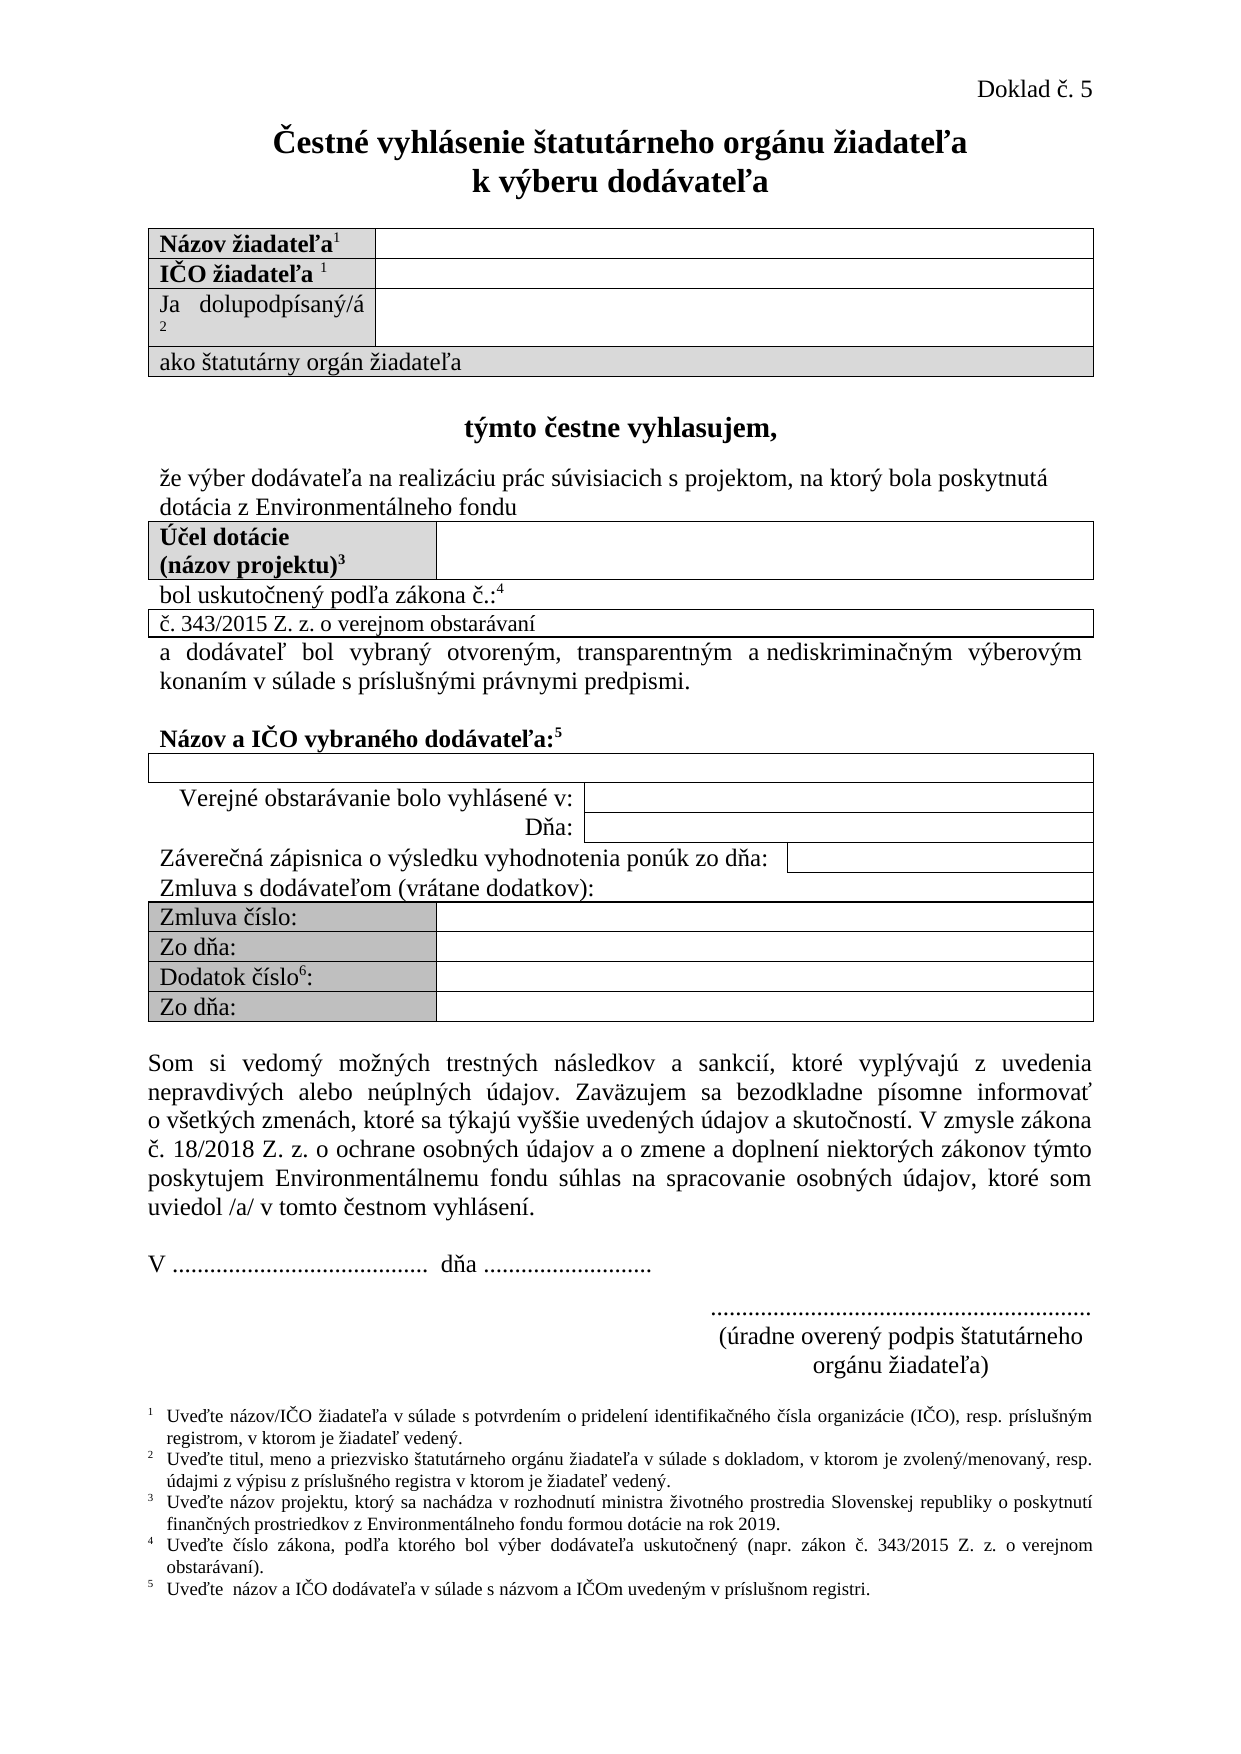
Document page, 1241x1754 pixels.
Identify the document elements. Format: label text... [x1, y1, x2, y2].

text V ......................................... dňa ........................... [148, 1249, 1093, 1278]
table_header [376, 229, 1093, 258]
table_cell [585, 813, 1093, 842]
table_cell č. 343/2015 Z. z. o verejnom obstarávaní [149, 610, 1093, 636]
text 2 Uveďte titul, meno a priezvisko štatutárneho orgánu žiadateľa v súlade s dokladom, v ktorom je zvolený/menovaný, resp. údajmi z výpisu z príslušného registra v ktorom je žiadateľ vedený. [148, 1448, 1093, 1491]
table_cell IČO žiadateľa 1 [149, 259, 375, 288]
text (úradne overený podpis štatutárneho orgánu žiadateľa) [709, 1321, 1093, 1379]
table_cell Zo dňa: [149, 992, 436, 1021]
text 5 Uveďte názov a IČO dodávateľa v súlade s názvom a IČOm uvedeným v príslušnom registri. [148, 1577, 1093, 1599]
text 4 Uveďte číslo zákona, podľa ktorého bol výber dodávateľa uskutočnený (napr. zákon č. 343/2015 Z. z. o verejnom obstarávaní). [148, 1534, 1093, 1577]
table_cell [437, 962, 1093, 991]
text 3 Uveďte názov projektu, ktorý sa nachádza v rozhodnutí ministra životného prostredia Slovenskej republiky o poskytnutí finančných prostriedkov z Environmentálneho fondu formou dotácie na rok 2019. [148, 1491, 1093, 1534]
table_cell ako štatutárny orgán žiadateľa [149, 347, 1093, 376]
table_cell Verejné obstarávanie bolo vyhlásené v: Dňa: [148, 783, 584, 842]
table_cell Ja dolupodpísaný/á 2 [149, 289, 375, 346]
text 1 Uveďte názov/IČO žiadateľa v súlade s potvrdením o pridelení identifikačného čísla organizácie (IČO), resp. príslušným registrom, v ktorom je žiadateľ vedený. [148, 1405, 1093, 1448]
table_cell [788, 843, 1093, 872]
table_cell Záverečná zápisnica o výsledku vyhodnotenia ponúk zo dňa: [148, 842, 787, 872]
table_cell bol uskutočnený podľa zákona č.:4 [148, 580, 1093, 609]
table_header Názov žiadateľa1 [149, 229, 375, 258]
table_cell Dodatok číslo6: [149, 962, 436, 991]
table_cell a dodávateľ bol vybraný otvoreným, transparentným a nediskriminačným výberovým konaním v súlade s príslušnými právnymi predpismi. Názov a IČO vybraného dodávateľa:5 [148, 638, 1093, 752]
table_cell [376, 289, 1093, 346]
text Som si vedomý možných trestných následkov a sankcií, ktoré vyplývajú z uvedenia nepravdivých alebo neúplných údajov. Zaväzujem sa bezodkladne písomne informovať o všetkých zmenách, ktoré sa týkajú vyššie uvedených údajov a skutočností. V zmysle zákona č. 18/2018 Z. z. o ochrane osobných údajov a o zmene a doplnení niektorých zákonov týmto poskytujem Environmentálnemu fondu súhlas na spracovanie osobných údajov, ktoré som uviedol /a/ v tomto čestnom vyhlásení. [148, 1048, 1093, 1221]
table_cell Účel dotácie (názov projektu)3 [149, 522, 436, 579]
table_cell [437, 903, 1093, 931]
text Čestné vyhlásenie štatutárneho orgánu žiadateľa k výberu dodávateľa [148, 123, 1093, 199]
text ............................................................. [709, 1292, 1093, 1321]
table_cell [437, 522, 1093, 579]
table_cell [437, 932, 1093, 961]
table_cell týmto čestne vyhlasujem, že výber dodávateľa na realizáciu prác súvisiacich s projektom, na ktorý bola poskytnutá dotácia z Environmentálneho fondu [148, 377, 1093, 521]
table_cell [149, 754, 1093, 782]
table_cell [585, 783, 1093, 812]
table_cell Zmluva číslo: [149, 903, 436, 931]
table_cell Zo dňa: [149, 932, 436, 961]
table_cell [376, 259, 1093, 288]
table_cell [437, 992, 1093, 1021]
table_cell Zmluva s dodávateľom (vrátane dodatkov): [148, 872, 1093, 901]
